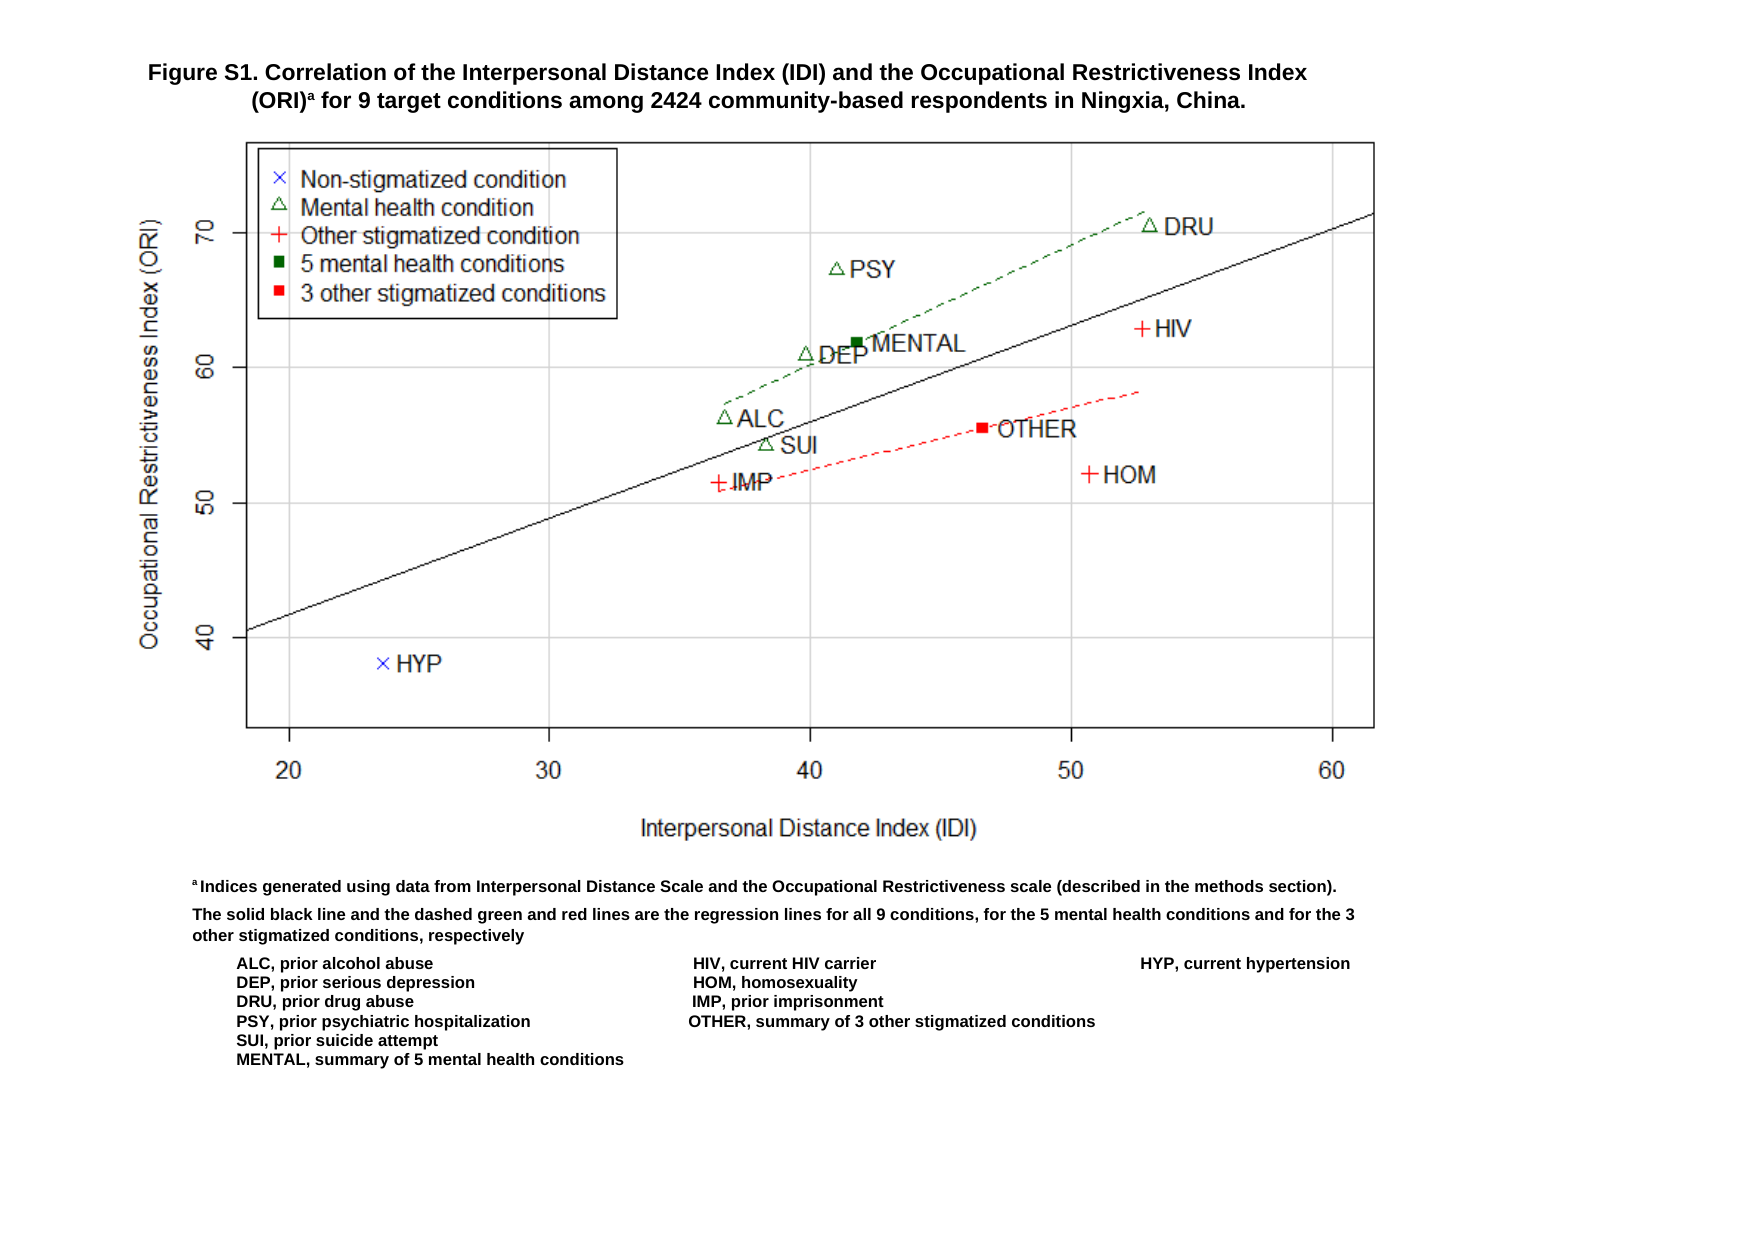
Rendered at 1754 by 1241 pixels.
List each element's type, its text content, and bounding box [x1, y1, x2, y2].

text DRU, prior drug abuse IMP, prior imprisonment [236, 992, 1639, 1011]
text MENTAL, summary of 5 mental health conditions [236, 1050, 1639, 1069]
picture [131, 28, 1434, 872]
text a Indices generated using data from Interpersonal Distance Scale and the Occupational Restrictiveness scale (described in the methods section). [192, 876, 1639, 896]
text DEP, prior serious depression HOM, homosexuality [236, 973, 1639, 992]
text The solid black line and the dashed green and red lines are the regression lines for all 9 conditions, for the 5 mental health conditions and for the 3 other stigmatized conditions, respectively [192, 904, 1388, 946]
text SUI, prior suicide attempt [236, 1031, 1639, 1050]
text Figure S1. Correlation of the Interpersonal Distance Index (IDI) and the Occupational Restrictiveness Index (ORI)a for 9 target conditions among 2424 community-based respondents in Ningxia, China. [148, 59, 1373, 114]
text PSY, prior psychiatric hospitalization OTHER, summary of 3 other stigmatized conditions [236, 1011, 1639, 1031]
text ALC, prior alcohol abuse HIV, current HIV carrier HYP, current hypertension [236, 954, 1639, 973]
